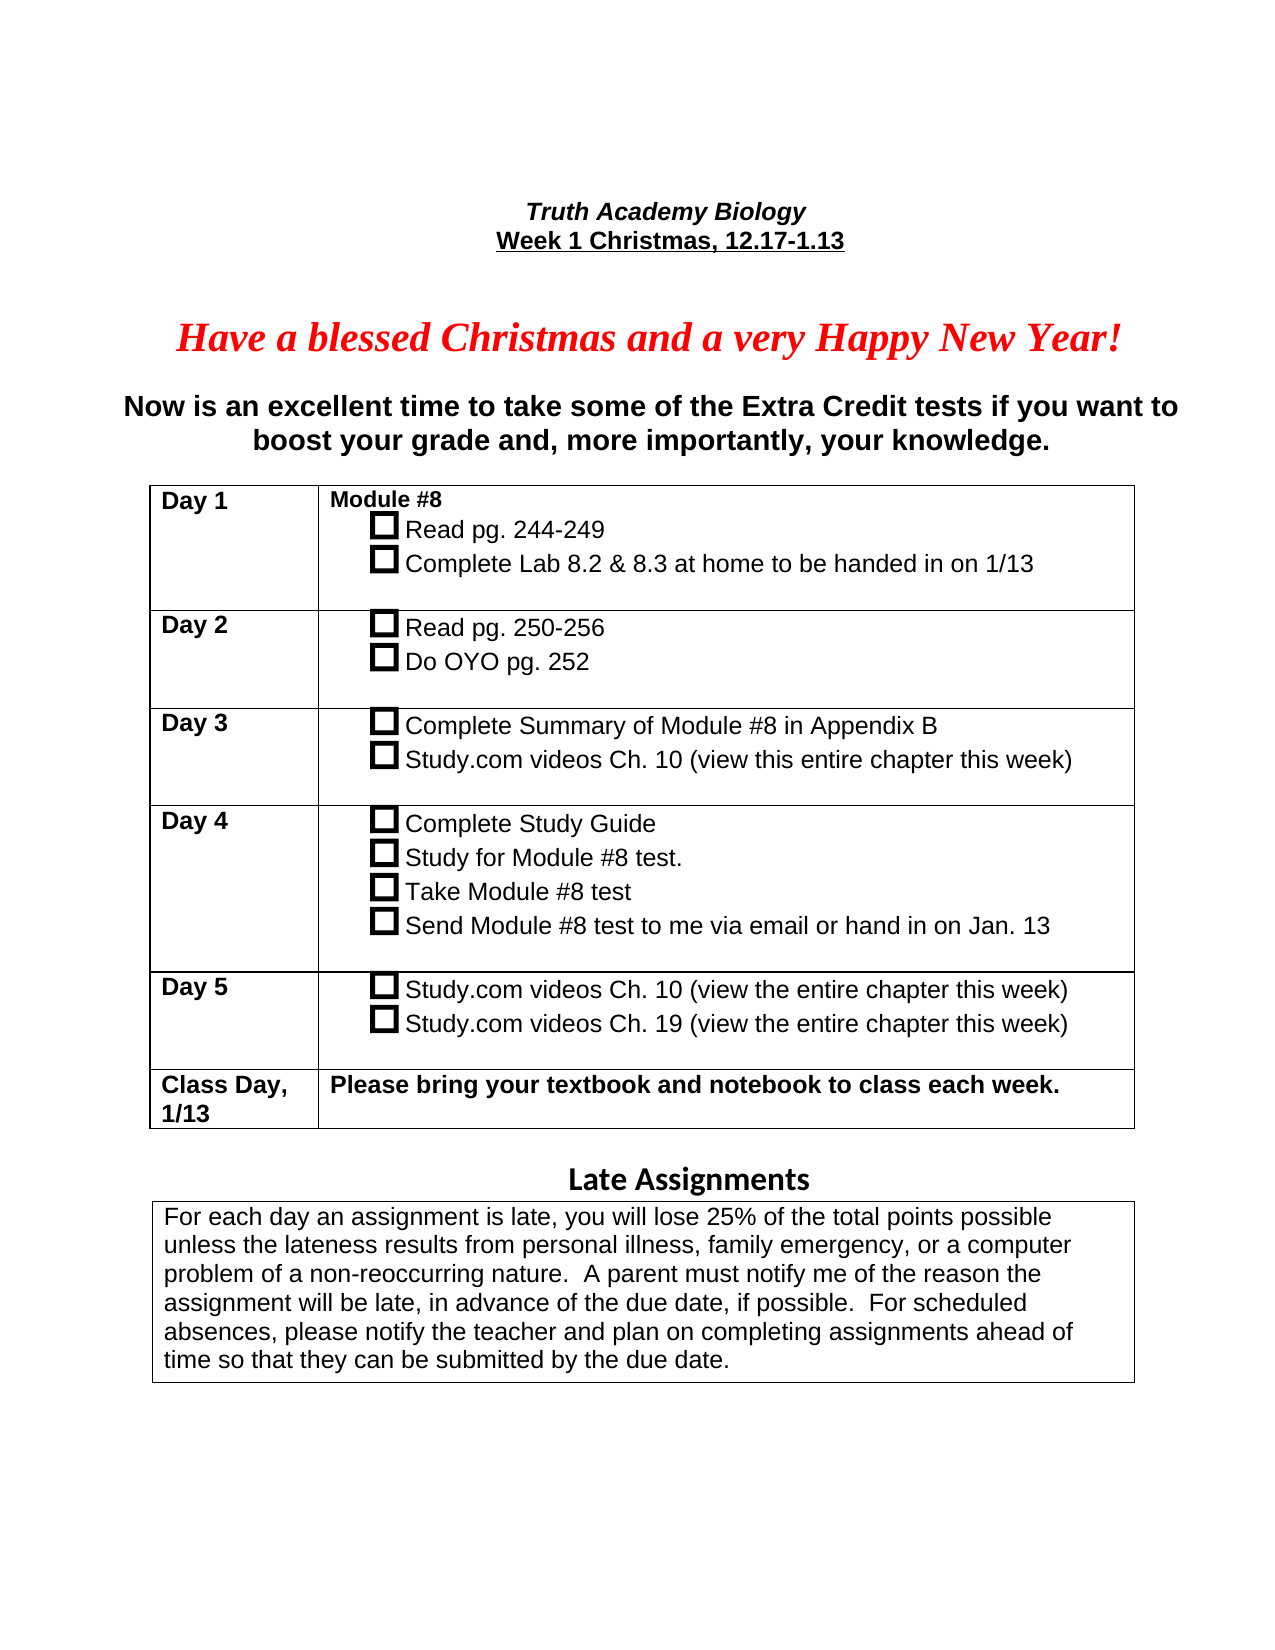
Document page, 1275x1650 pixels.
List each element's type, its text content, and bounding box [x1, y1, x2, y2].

text Truth Academy Biology Week 1 Christmas, 12.17-1.13 [150, 197, 1191, 254]
table_header Module #8 Read pg. 244-249 Complete Lab 8.2 & 8.3 at home to be handed in on 1/13 [319, 486, 1134, 609]
table_cell Day 3 [151, 709, 318, 805]
text Now is an excellent time to take some of the Extra Credit tests if you want to boost your grade and, more importantly, your knowledge. [112, 389, 1191, 456]
table_cell Day 5 [151, 973, 318, 1069]
table_cell Day 2 [151, 611, 318, 707]
table_header Day 1 [151, 486, 318, 609]
table_cell Day 4 [151, 806, 318, 971]
text Have a blessed Christmas and a very Happy New Year! [112, 312, 1191, 360]
table_cell Class Day, 1/13 [151, 1070, 318, 1128]
table_cell Read pg. 250-256 Do OYO pg. 252 [319, 611, 1134, 707]
table_cell Complete Study Guide Study for Module #8 test. Take Module #8 test Send Module #8 test to me via email or hand in on Jan. 13 [319, 806, 1134, 971]
table_cell Study.com videos Ch. 10 (view the entire chapter this week) Study.com videos Ch. 19 (view the entire chapter this week) [319, 973, 1134, 1069]
table_header For each day an assignment is late, you will lose 25% of the total points possible unless the lateness results from personal illness, family emergency, or a computer problem of a non-reoccurring nature. A parent must notify me of the reason the assignment will be late, in advance of the due date, if possible. For scheduled absences, please notify the teacher and plan on completing assignments ahead of time so that they can be submitted by the due date. [153, 1202, 1134, 1382]
table_cell Please bring your textbook and notebook to class each week. [319, 1070, 1134, 1128]
table_cell Complete Summary of Module #8 in Appendix B Study.com videos Ch. 10 (view this entire chapter this week) [319, 709, 1134, 805]
text Late Assignments [112, 1158, 1191, 1198]
